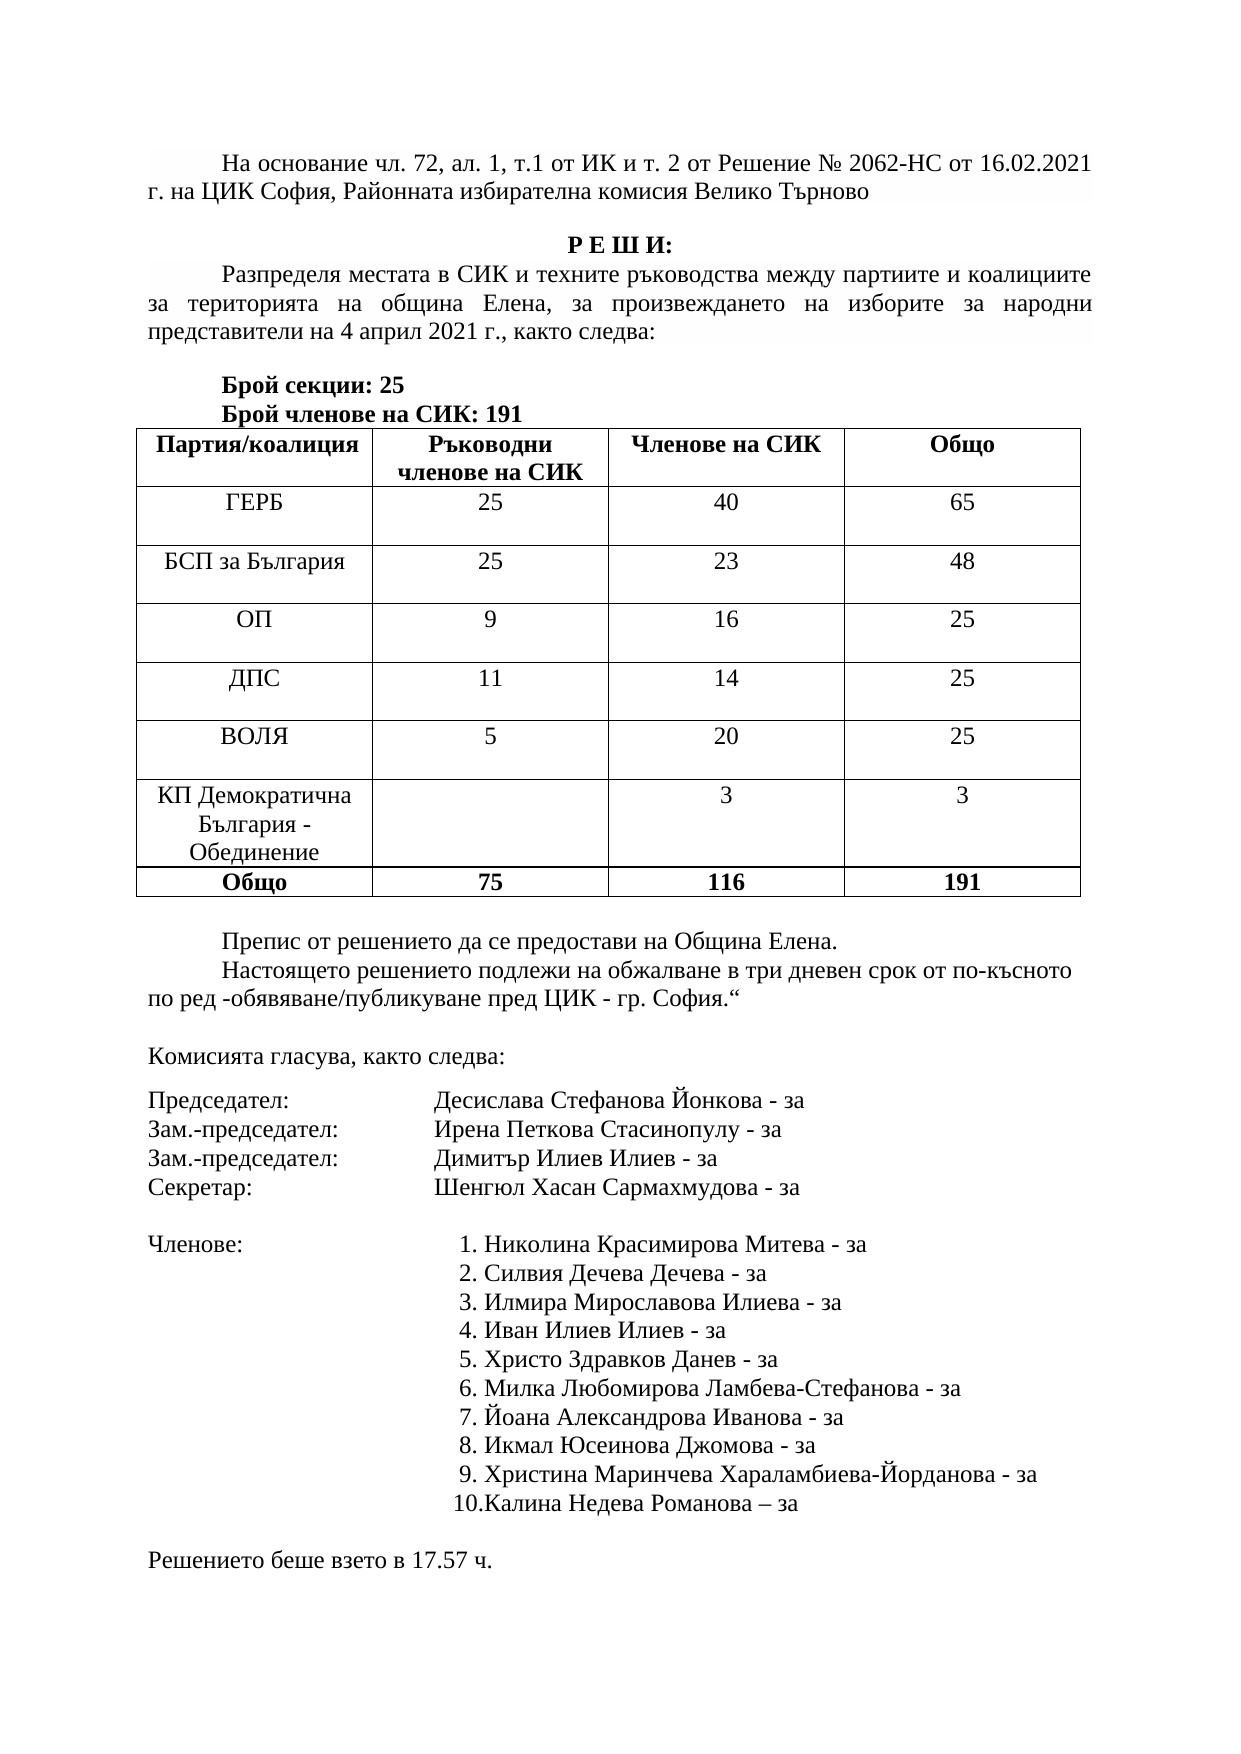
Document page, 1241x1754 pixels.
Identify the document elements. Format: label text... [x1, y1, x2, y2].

table_cell 3 [609, 780, 844, 866]
text 3. Илмира Мирославова Илиева - за [148, 1287, 1093, 1315]
text 7. Йоана Александрова Иванова - за [148, 1402, 1093, 1430]
table_cell 25 [373, 546, 608, 603]
text Комисията гласува, както следва: [148, 1041, 1093, 1070]
text Препис от решението да се предостави на Община Елена. [148, 926, 1093, 955]
table_cell ОП [137, 604, 372, 662]
text Брой секции: 25 [148, 370, 1093, 399]
text На основание чл. 72, ал. 1, т.1 от ИК и т. 2 от Решение № 2062-НС от 16.02.2021 г. на ЦИК София, Районната избирателна комисия Велико Търново [148, 148, 1093, 205]
table_header Членове на СИК [609, 429, 844, 486]
table_cell 25 [845, 663, 1080, 720]
table_cell 3 [845, 780, 1080, 866]
text 10.Калина Недева Романова – за [148, 1488, 1093, 1517]
table_cell 65 [845, 487, 1080, 545]
table_cell 5 [373, 721, 608, 779]
table_cell 25 [373, 487, 608, 545]
text Настоящето решението подлежи на обжалване в три дневен срок от по-късното по ред -обявяване/публикуване пред ЦИК - гр. София.“ [148, 955, 1093, 1012]
table_cell 23 [609, 546, 844, 603]
table_cell 116 [609, 868, 844, 896]
table_cell [373, 780, 608, 866]
text Членове: 1. Николина Красимирова Митева - за [148, 1229, 1093, 1258]
text Р Е Ш И: [148, 230, 1093, 259]
table_cell Общо [137, 868, 372, 896]
text 9. Христина Маринчева Хараламбиева-Йорданова - за [148, 1459, 1093, 1488]
text Председател: Десислава Стефанова Йонкова - за [148, 1085, 1093, 1114]
table_cell 20 [609, 721, 844, 779]
table_cell ВОЛЯ [137, 721, 372, 779]
table_cell КП Демократична България - Обединение [137, 780, 372, 866]
table_cell 11 [373, 663, 608, 720]
text Секретар: Шенгюл Хасан Сармахмудова - за [148, 1172, 1093, 1200]
text Зам.-председател: Ирена Петкова Стасинопулу - за [148, 1114, 1093, 1143]
table_cell 9 [373, 604, 608, 662]
table_cell 25 [845, 604, 1080, 662]
text 2. Силвия Дечева Дечева - за [148, 1258, 1093, 1287]
table_cell 191 [845, 868, 1080, 896]
text Брой членове на СИК: 191 [148, 399, 1093, 428]
table_cell ДПС [137, 663, 372, 720]
table_cell БСП за България [137, 546, 372, 603]
text 6. Милка Любомирова Ламбева-Стефанова - за [148, 1373, 1093, 1402]
text 4. Иван Илиев Илиев - за [148, 1315, 1093, 1344]
table_cell 48 [845, 546, 1080, 603]
table_header Общо [845, 429, 1080, 486]
table_cell ГЕРБ [137, 487, 372, 545]
text 8. Икмал Юсеинова Джомова - за [148, 1430, 1093, 1459]
table_cell 25 [845, 721, 1080, 779]
text Разпределя местата в СИК и техните ръководства между партиите и коалициите за територията на община Елена, за произвеждането на изборите за народни представители на 4 април 2021 г., както следва: [148, 259, 1093, 345]
table_cell 75 [373, 868, 608, 896]
table_cell 16 [609, 604, 844, 662]
text 5. Христо Здравков Данев - за [148, 1344, 1093, 1373]
table_cell 14 [609, 663, 844, 720]
table_header Партия/коалиция [137, 429, 372, 486]
table_cell 40 [609, 487, 844, 545]
text Решението беше взето в 17.57 ч. [148, 1545, 1093, 1574]
table_header Ръководни членове на СИК [373, 429, 608, 486]
text Зам.-председател: Димитър Илиев Илиев - за [148, 1143, 1093, 1172]
